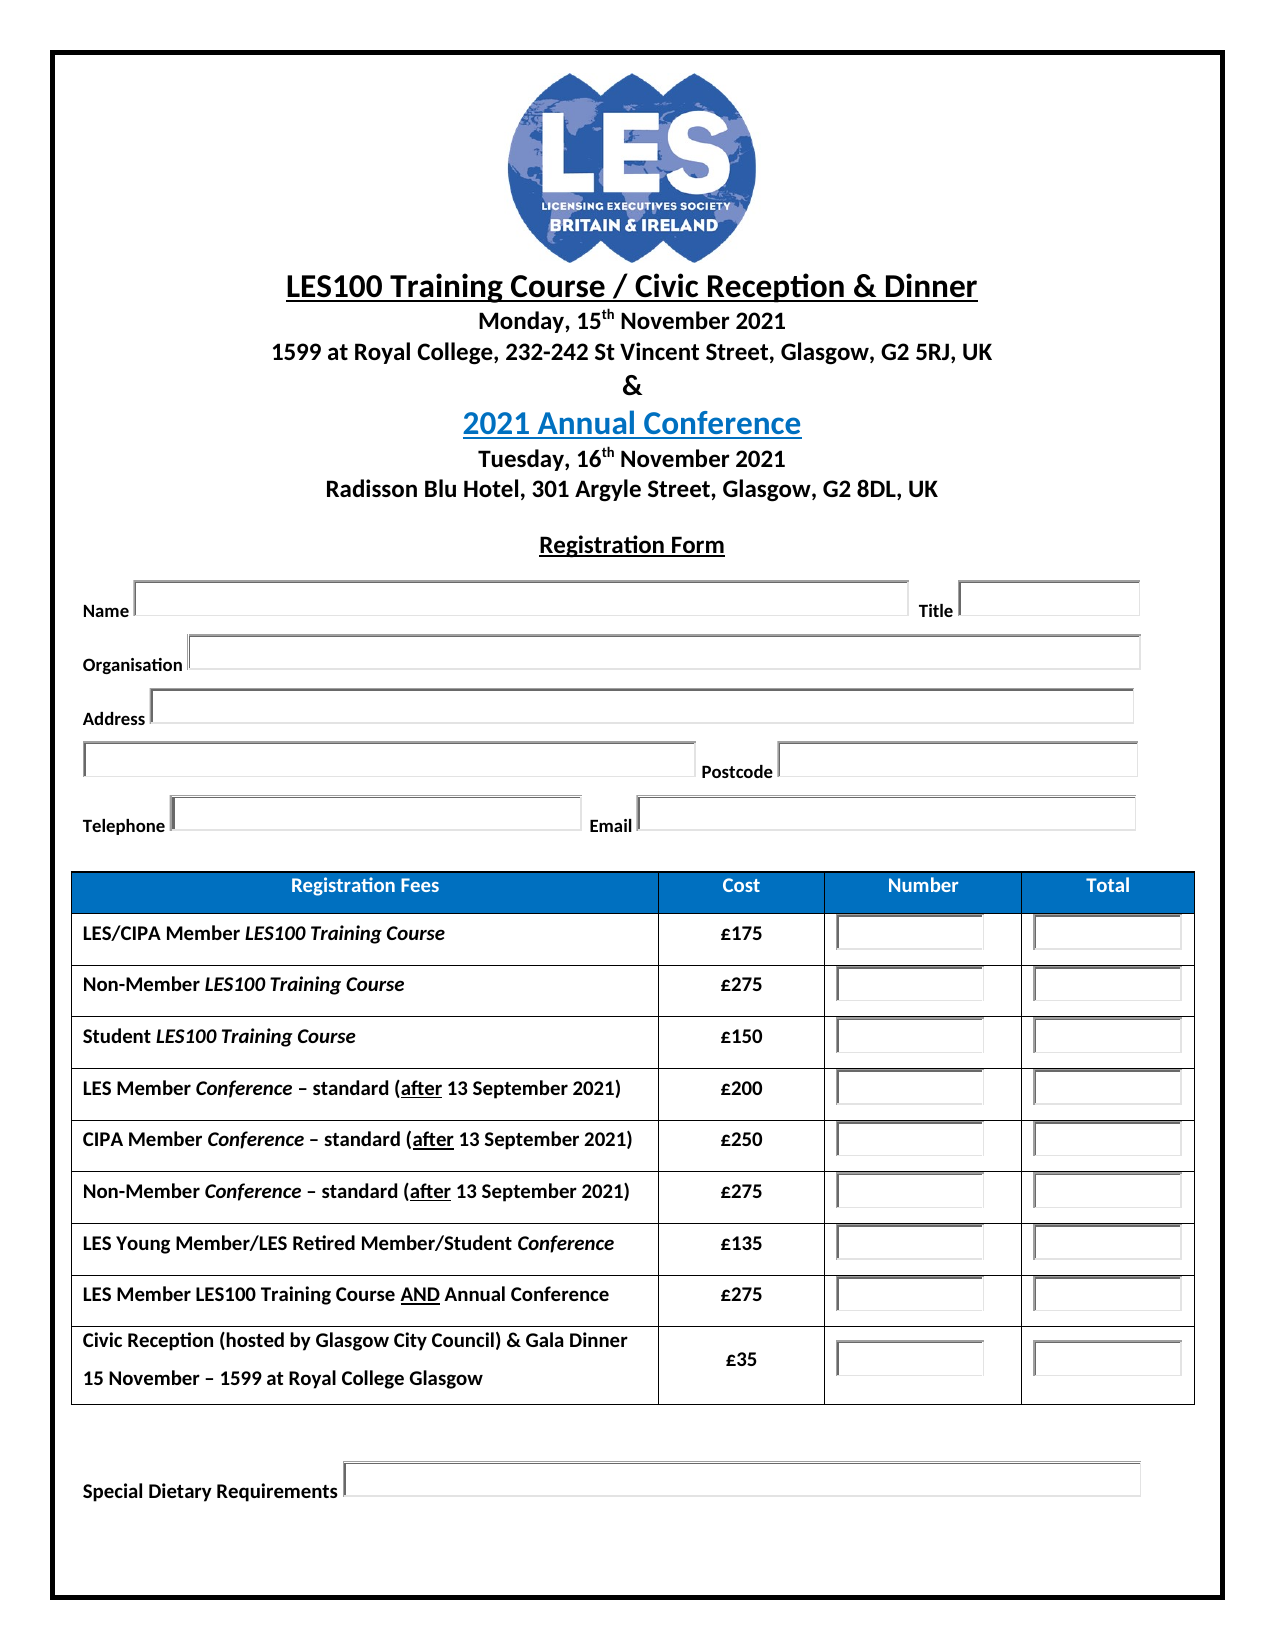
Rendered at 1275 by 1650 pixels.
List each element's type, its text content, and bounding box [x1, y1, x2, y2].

table_cell £150 [659, 1017, 824, 1068]
table_cell Civic Reception (hosted by Glasgow City Council) & Gala Dinner 15 November – 1599 at Royal College Glasgow [72, 1327, 658, 1404]
table_header Total [1022, 873, 1194, 913]
text LES100 Training Course / Civic Reception & Dinner [83, 265, 1181, 306]
table_cell [825, 1224, 1021, 1274]
table_cell [825, 966, 1021, 1016]
table_cell [1022, 1069, 1194, 1119]
table_cell £275 [659, 1276, 824, 1326]
table_cell LES Member LES100 Training Course AND Annual Conference [72, 1276, 658, 1326]
text 1599 at Royal College, 232-242 St Vincent Street, Glasgow, G2 5RJ, UK [83, 336, 1181, 367]
table_cell [825, 1276, 1021, 1326]
table_header Registration Fees [72, 873, 658, 913]
table_cell Non-Member Conference – standard (after 13 September 2021) [72, 1172, 658, 1223]
table_cell £35 [659, 1327, 824, 1404]
picture [482, 73, 782, 263]
table_header Number [825, 873, 1021, 913]
table_cell £250 [659, 1121, 824, 1171]
table_cell [1022, 1276, 1194, 1326]
text Telephone Email [83, 795, 1181, 837]
table_cell [1022, 966, 1194, 1016]
table_cell £275 [659, 966, 824, 1016]
table_cell [1022, 1224, 1194, 1274]
table_cell CIPA Member Conference – standard (after 13 September 2021) [72, 1121, 658, 1171]
text Monday, 15th November 2021 [83, 306, 1181, 336]
table_cell [825, 1017, 1021, 1068]
table_cell [1022, 1121, 1194, 1171]
table_cell [825, 914, 1021, 964]
table_cell LES Young Member/LES Retired Member/Student Conference [72, 1224, 658, 1274]
text Registration Form [83, 529, 1181, 560]
table_cell Student LES100 Training Course [72, 1017, 658, 1068]
table_cell £200 [659, 1069, 824, 1119]
table_cell [1022, 1017, 1194, 1068]
text 2021 Annual Conference [83, 402, 1181, 443]
table_cell [825, 1121, 1021, 1171]
text Special Dietary Requirements [83, 1461, 1181, 1504]
text & [83, 367, 1181, 402]
table_cell Non-Member LES100 Training Course [72, 966, 658, 1016]
table_cell LES Member Conference – standard (after 13 September 2021) [72, 1069, 658, 1119]
table_cell £175 [659, 914, 824, 964]
table_header Cost [659, 873, 824, 913]
table_cell [1022, 914, 1194, 964]
table_cell £275 [659, 1172, 824, 1223]
table_cell £135 [659, 1224, 824, 1274]
text Postcode [83, 741, 1181, 783]
table_cell [1022, 1327, 1194, 1404]
text Name Title [83, 580, 1181, 623]
table_cell [825, 1172, 1021, 1223]
text Organisation [83, 634, 1181, 676]
text Address [83, 688, 1181, 730]
table_cell [1022, 1172, 1194, 1223]
table_cell [825, 1327, 1021, 1404]
table_cell [825, 1069, 1021, 1119]
table_cell LES/CIPA Member LES100 Training Course [72, 914, 658, 964]
text Radisson Blu Hotel, 301 Argyle Street, Glasgow, G2 8DL, UK [83, 473, 1181, 504]
text Tuesday, 16th November 2021 [83, 443, 1181, 473]
